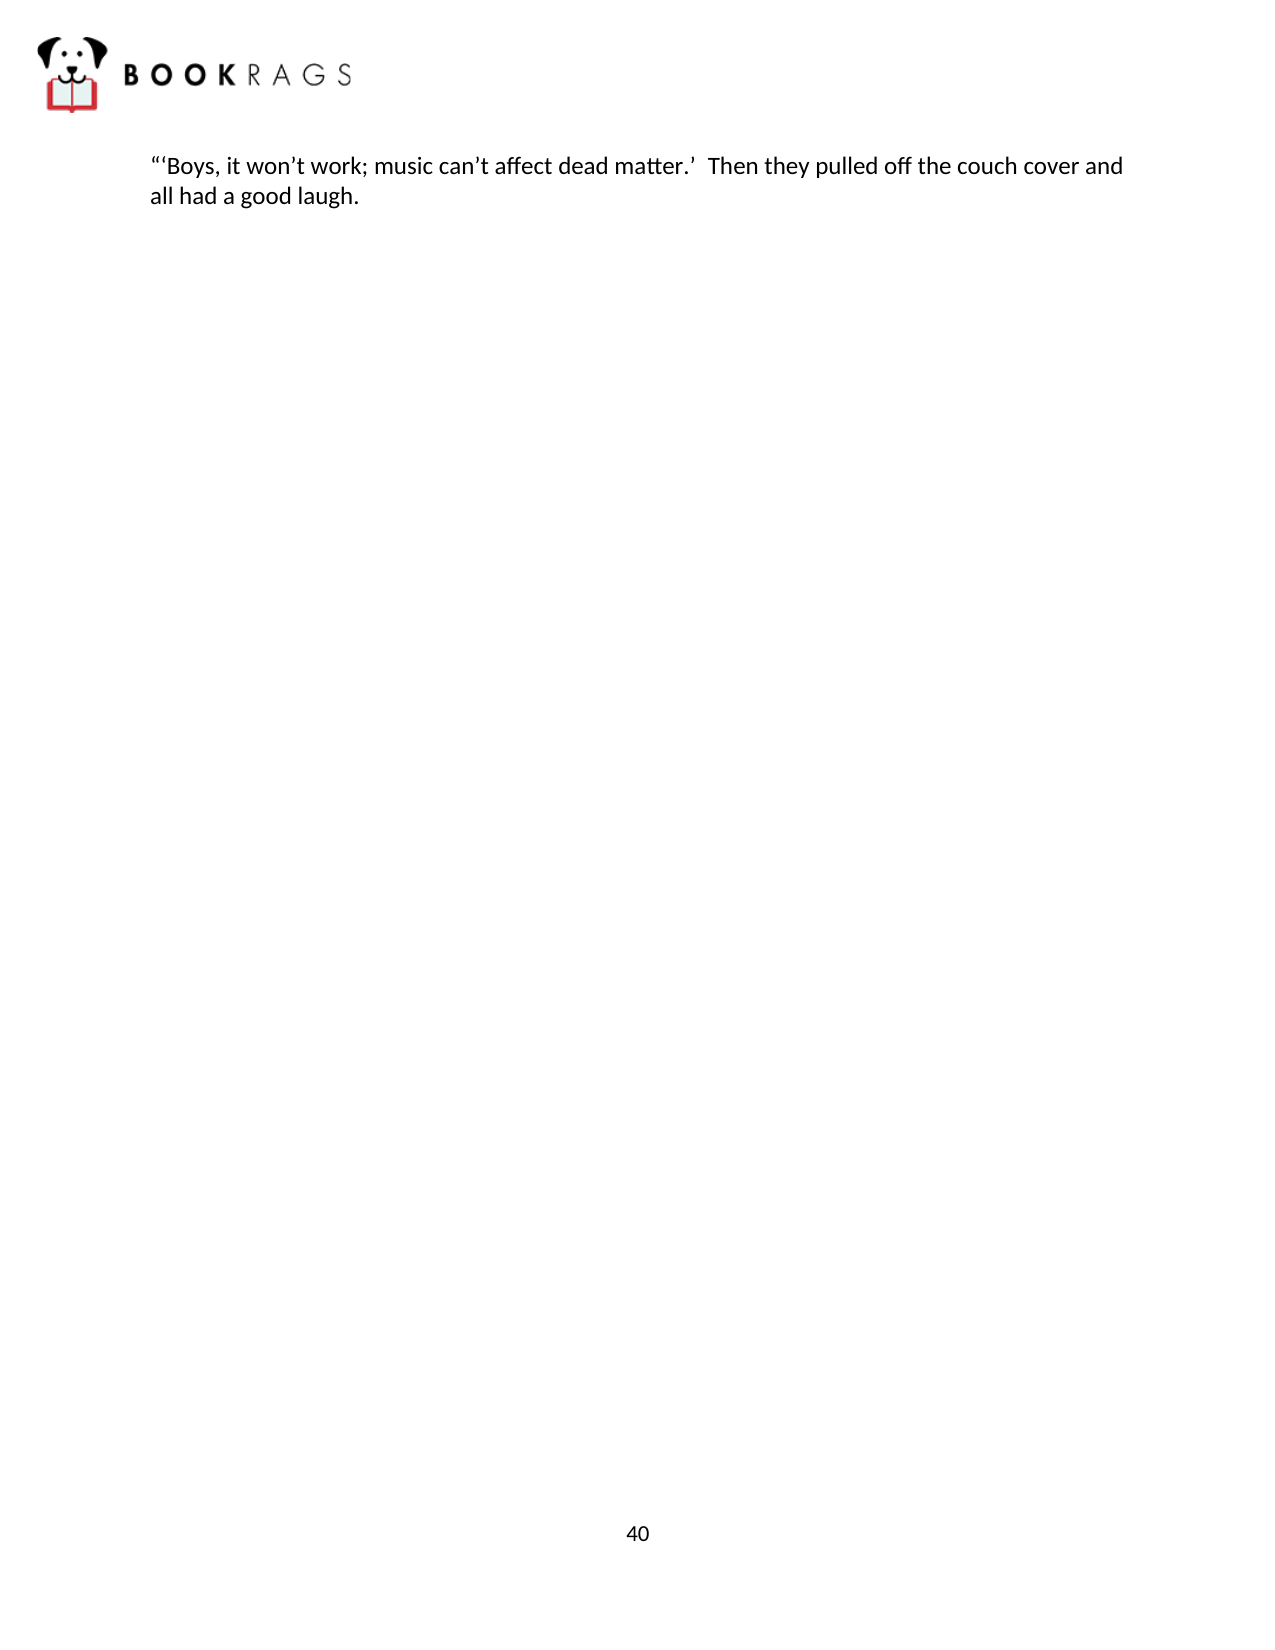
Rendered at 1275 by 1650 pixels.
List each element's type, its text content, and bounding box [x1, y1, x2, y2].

picture [37, 37, 351, 113]
text “‘Boys, it won’t work; music can’t affect dead matter.’ Then they pulled off the couch cover and all had a good laugh. [150, 150, 1125, 211]
